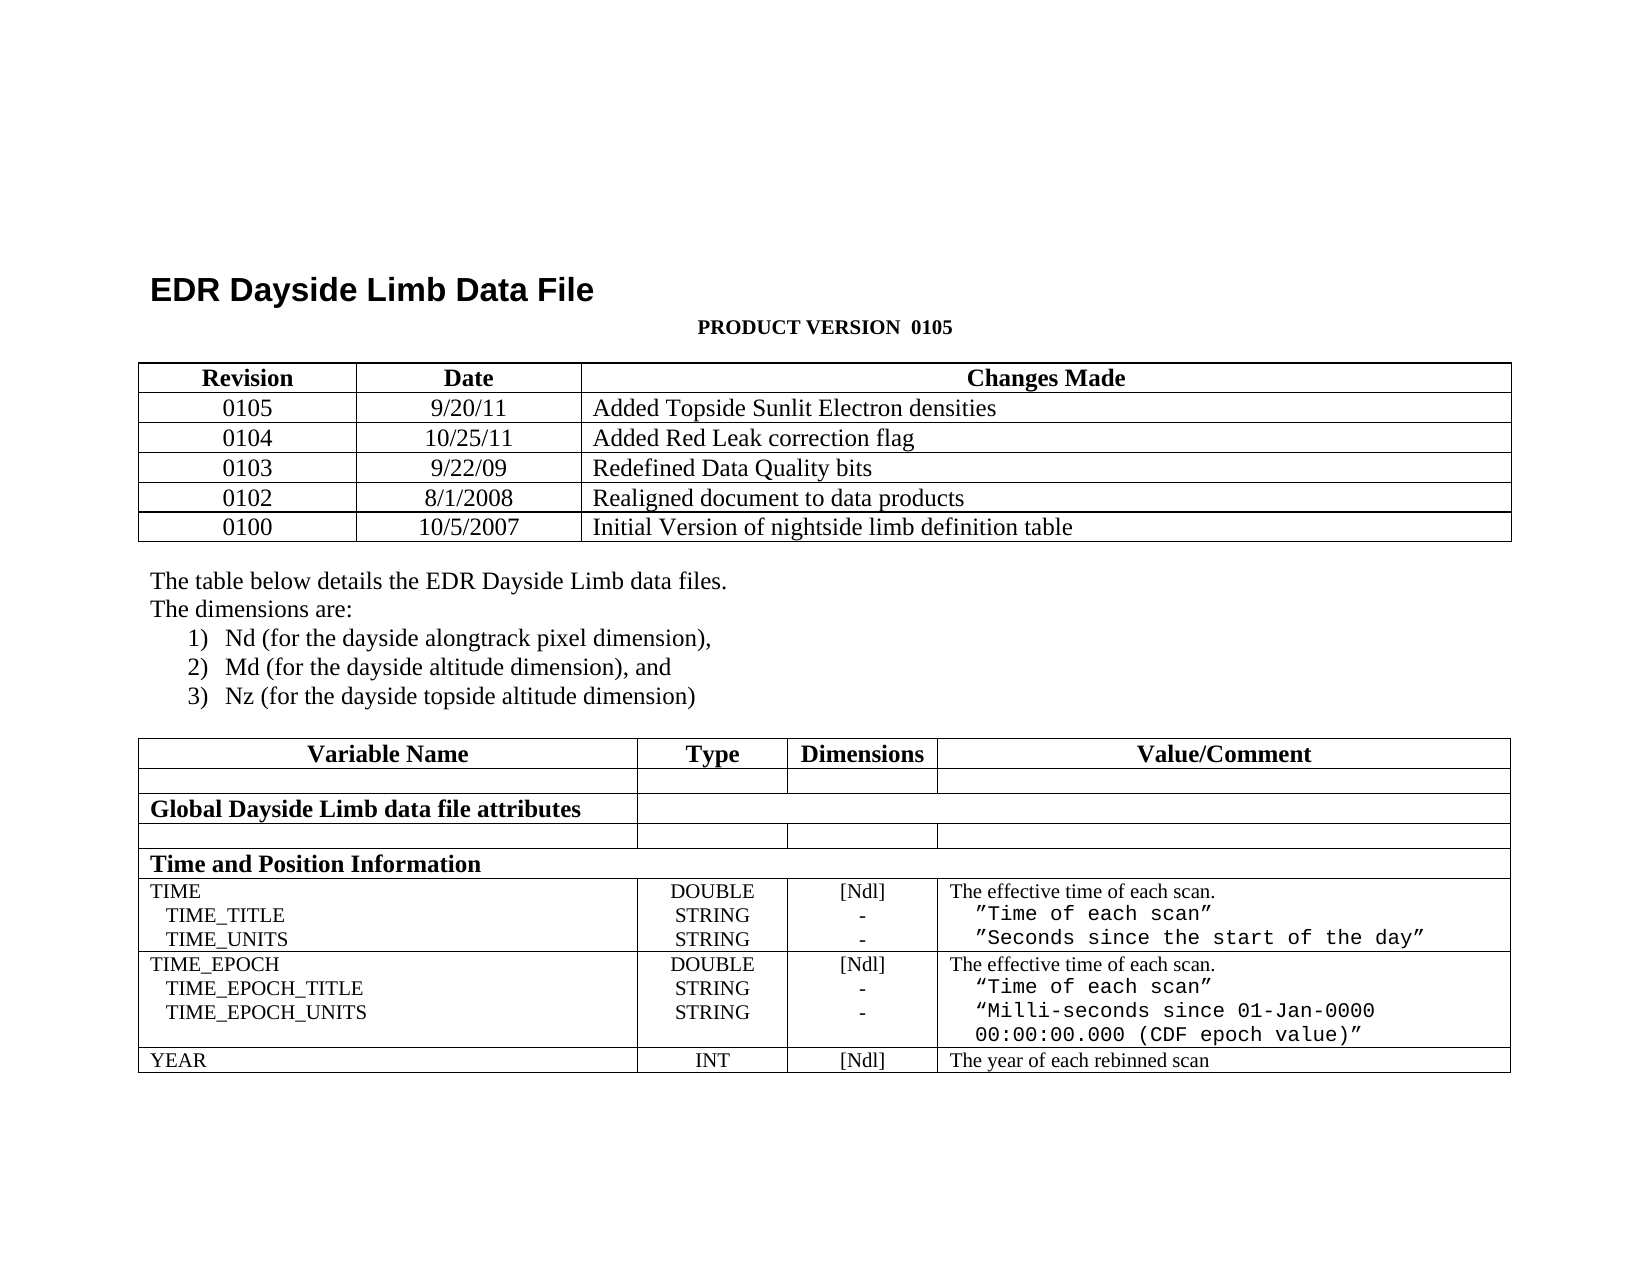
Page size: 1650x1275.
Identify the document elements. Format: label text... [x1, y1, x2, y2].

table_cell YEAR YEAR_TITLE [139, 1048, 637, 1072]
subtitle The dimensions are: [150, 594, 1500, 623]
table_cell The effective time of each scan. “Time of each scan” “Milli-seconds since 01-Jan-0000 00:00:00.000 (CDF epoch value)” [938, 952, 1510, 1047]
table_cell DOUBLE STRING STRING [638, 952, 787, 1047]
subtitle The table below details the EDR Dayside Limb data files. [150, 566, 1500, 594]
subtitle Md (for the dayside altitude dimension), and [187, 652, 1500, 681]
table_cell 9/22/09 [357, 453, 581, 482]
table_cell [638, 824, 787, 848]
table_cell Added Topside Sunlit Electron densities [582, 393, 1511, 422]
table_header Type [638, 739, 787, 768]
table_cell 9/20/11 [357, 393, 581, 422]
table_cell 0104 [139, 423, 356, 452]
table_cell 10/5/2007 [357, 513, 581, 541]
table_cell The effective time of each scan. ”Time of each scan” ”Seconds since the start of the day” [938, 879, 1510, 951]
table_cell [139, 769, 637, 793]
table_cell [788, 824, 937, 848]
table_cell [788, 769, 937, 793]
table_cell [938, 824, 1510, 848]
table_cell [638, 794, 1510, 823]
table_cell DOUBLE STRING STRING [638, 879, 787, 951]
table_cell TIME TIME_TITLE TIME_UNITS [139, 879, 637, 951]
table_cell [Ndl] - - [788, 952, 937, 1047]
table_header Changes Made [582, 364, 1511, 392]
table_cell [938, 769, 1510, 793]
table_cell 0100 [139, 513, 356, 541]
subtitle EDR Dayside Limb Data File [150, 270, 1500, 308]
text PRODUCT VERSION 0105 [150, 315, 1500, 339]
subtitle Nd (for the dayside alongtrack pixel dimension), [187, 623, 1500, 652]
table_cell TIME_EPOCH TIME_EPOCH_TITLE TIME_EPOCH_UNITS [139, 952, 637, 1047]
table_header Dimensions [788, 739, 937, 768]
table_cell Added Red Leak correction flag [582, 423, 1511, 452]
table_cell [Ndl] - [788, 1048, 937, 1072]
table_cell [938, 1048, 1510, 1072]
table_cell 8/1/2008 [357, 483, 581, 511]
table_header Variable Name [139, 739, 637, 768]
table_cell Global Dayside Limb data file attributes [139, 794, 637, 823]
table_cell Redefined Data Quality bits [582, 453, 1511, 482]
table_header Value/Comment [938, 739, 1510, 768]
table_cell Realigned document to data products [582, 483, 1511, 511]
table_cell INT STRING [638, 1048, 787, 1072]
subtitle Nz (for the dayside topside altitude dimension) [187, 681, 1500, 709]
table_cell 10/25/11 [357, 423, 581, 452]
table_cell [638, 769, 787, 793]
table_cell 0102 [139, 483, 356, 511]
table_cell [Ndl] - - [788, 879, 937, 951]
table_header Revision [139, 364, 356, 392]
table_cell Initial Version of nightside limb definition table [582, 513, 1511, 541]
table_cell Time and Position Information [139, 849, 1510, 878]
table_header Date [357, 364, 581, 392]
table_cell [139, 824, 637, 848]
table_cell 0103 [139, 453, 356, 482]
table_cell 0105 [139, 393, 356, 422]
